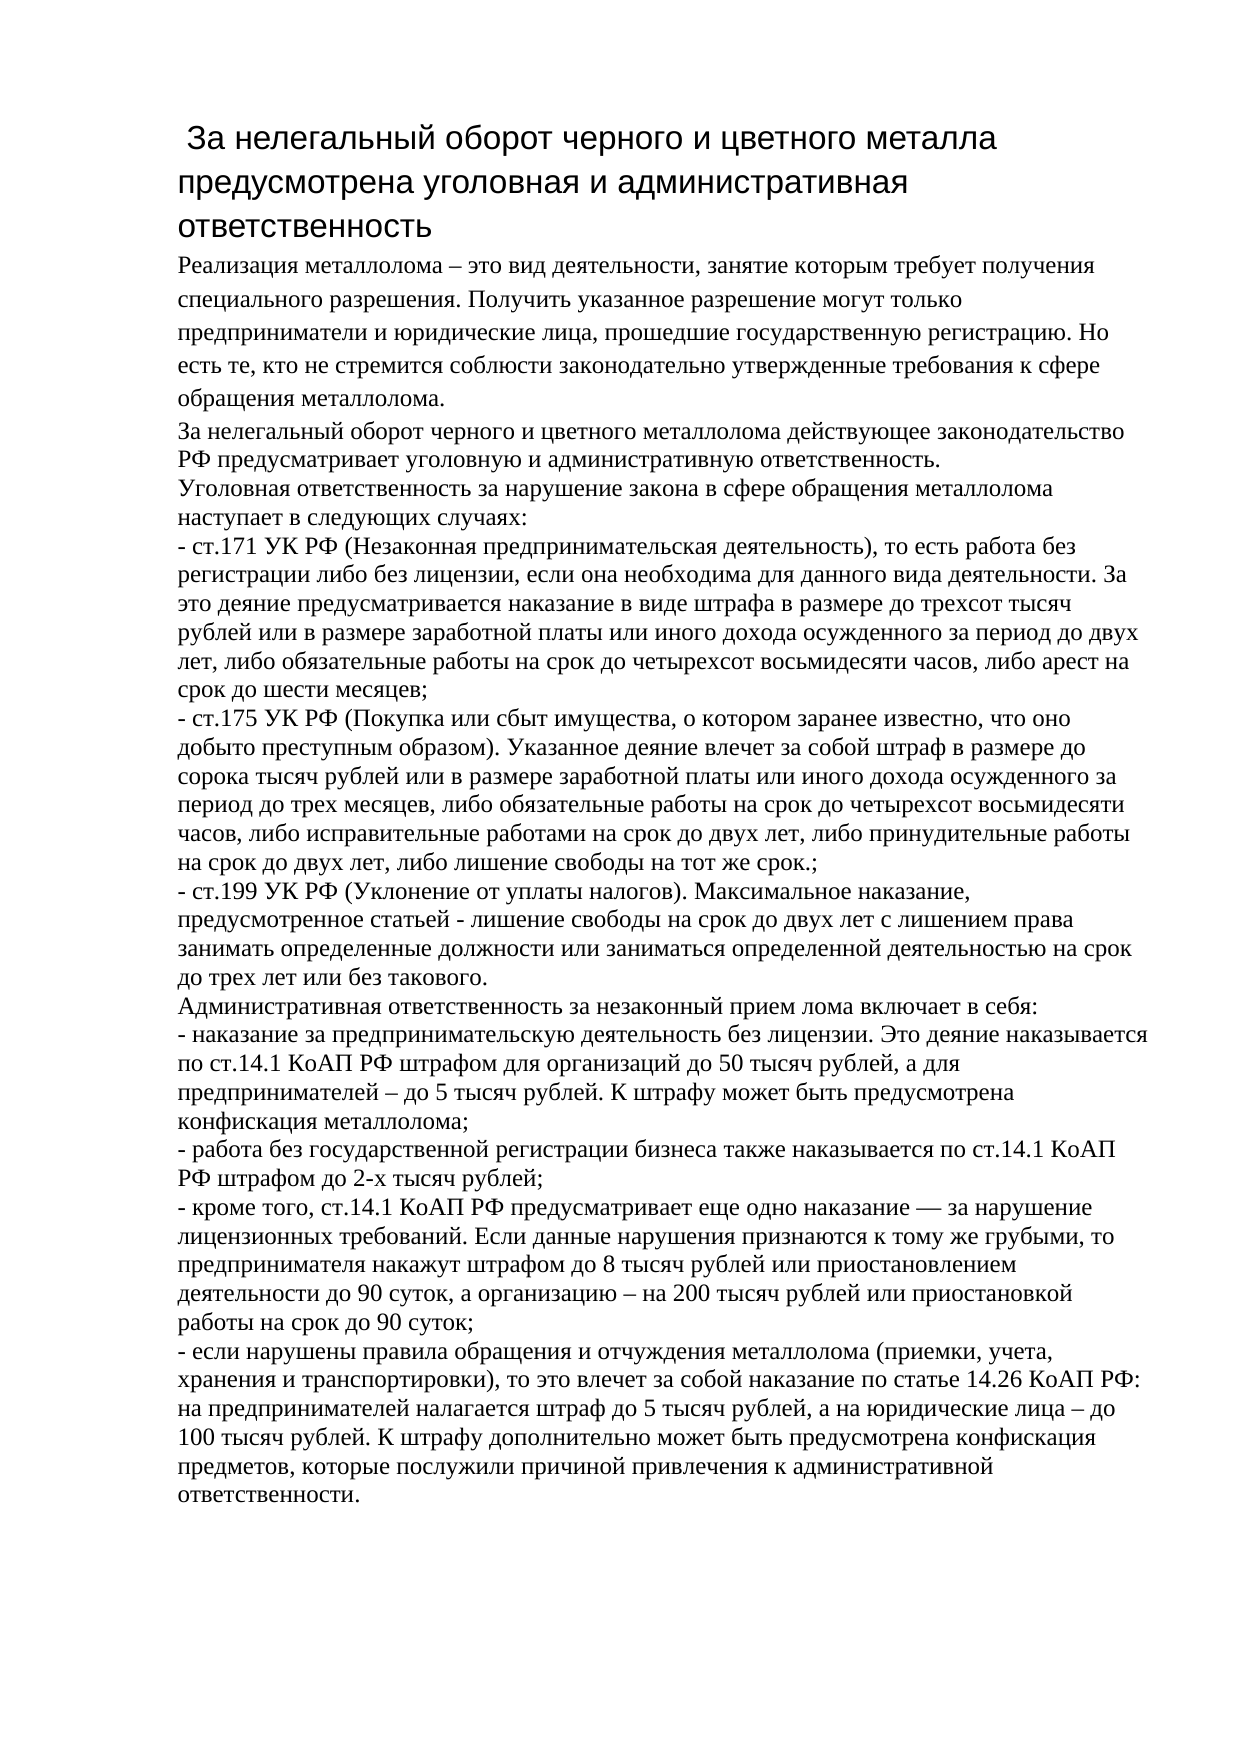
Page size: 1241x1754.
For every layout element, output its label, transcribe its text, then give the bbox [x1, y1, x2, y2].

text Административная ответственность за незаконный прием лома включает в себя: [177, 991, 1152, 1019]
text - наказание за предпринимательскую деятельность без лицензии. Это деяние наказывается по ст.14.1 КоАП РФ штрафом для организаций до 50 тысяч рублей, а для предпринимателей – до 5 тысяч рублей. К штрафу может быть предусмотрена конфискация металлолома; [177, 1019, 1152, 1134]
subtitle За нелегальный оборот черного и цветного металла предусмотрена уголовная и административная ответственность [177, 118, 1152, 245]
subtitle Реализация металлолома – это вид деятельности, занятие которым требует получения специального разрешения. Получить указанное разрешение могут только предприниматели и юридические лица, прошедшие государственную регистрацию. Но есть те, кто не стремится соблюсти законодательно утвержденные требования к сфере обращения металлолома. [177, 251, 1152, 411]
text - ст.175 УК РФ (Покупка или сбыт имущества, о котором заранее известно, что оно добыто преступным образом). Указанное деяние влечет за собой штраф в размере до сорока тысяч рублей или в размере заработной платы или иного дохода осужденного за период до трех месяцев, либо обязательные работы на срок до четырехсот восьмидесяти часов, либо исправительные работами на срок до двух лет, либо принудительные работы на срок до двух лет, либо лишение свободы на тот же срок.; [177, 703, 1152, 876]
text - ст.199 УК РФ (Уклонение от уплаты налогов). Максимальное наказание, предусмотренное статьей - лишение свободы на срок до двух лет с лишением права занимать определенные должности или заниматься определенной деятельностью на срок до трех лет или без такового. [177, 876, 1152, 991]
text - кроме того, ст.14.1 КоАП РФ предусматривает еще одно наказание — за нарушение лицензионных требований. Если данные нарушения признаются к тому же грубыми, то предпринимателя накажут штрафом до 8 тысяч рублей или приостановлением деятельности до 90 суток, а организацию – на 200 тысяч рублей или приостановкой работы на срок до 90 суток; [177, 1192, 1152, 1336]
text Уголовная ответственность за нарушение закона в сфере обращения металлолома наступает в следующих случаях: [177, 473, 1152, 531]
text - работа без государственной регистрации бизнеса также наказывается по ст.14.1 КоАП РФ штрафом до 2-х тысяч рублей; [177, 1134, 1152, 1192]
text За нелегальный оборот черного и цветного металлолома действующее законодательство РФ предусматривает уголовную и административную ответственность. [177, 416, 1152, 473]
text - ст.171 УК РФ (Незаконная предпринимательская деятельность), то есть работа без регистрации либо без лицензии, если она необходима для данного вида деятельности. За это деяние предусматривается наказание в виде штрафа в размере до трехсот тысяч рублей или в размере заработной платы или иного дохода осужденного за период до двух лет, либо обязательные работы на срок до четырехсот восьмидесяти часов, либо арест на срок до шести месяцев; [177, 531, 1152, 703]
text - если нарушены правила обращения и отчуждения металлолома (приемки, учета, хранения и транспортировки), то это влечет за собой наказание по статье 14.26 КоАП РФ: на предпринимателей налагается штраф до 5 тысяч рублей, а на юридические лица – до 100 тысяч рублей. К штрафу дополнительно может быть предусмотрена конфискация предметов, которые послужили причиной привлечения к административной ответственности. [177, 1336, 1152, 1508]
